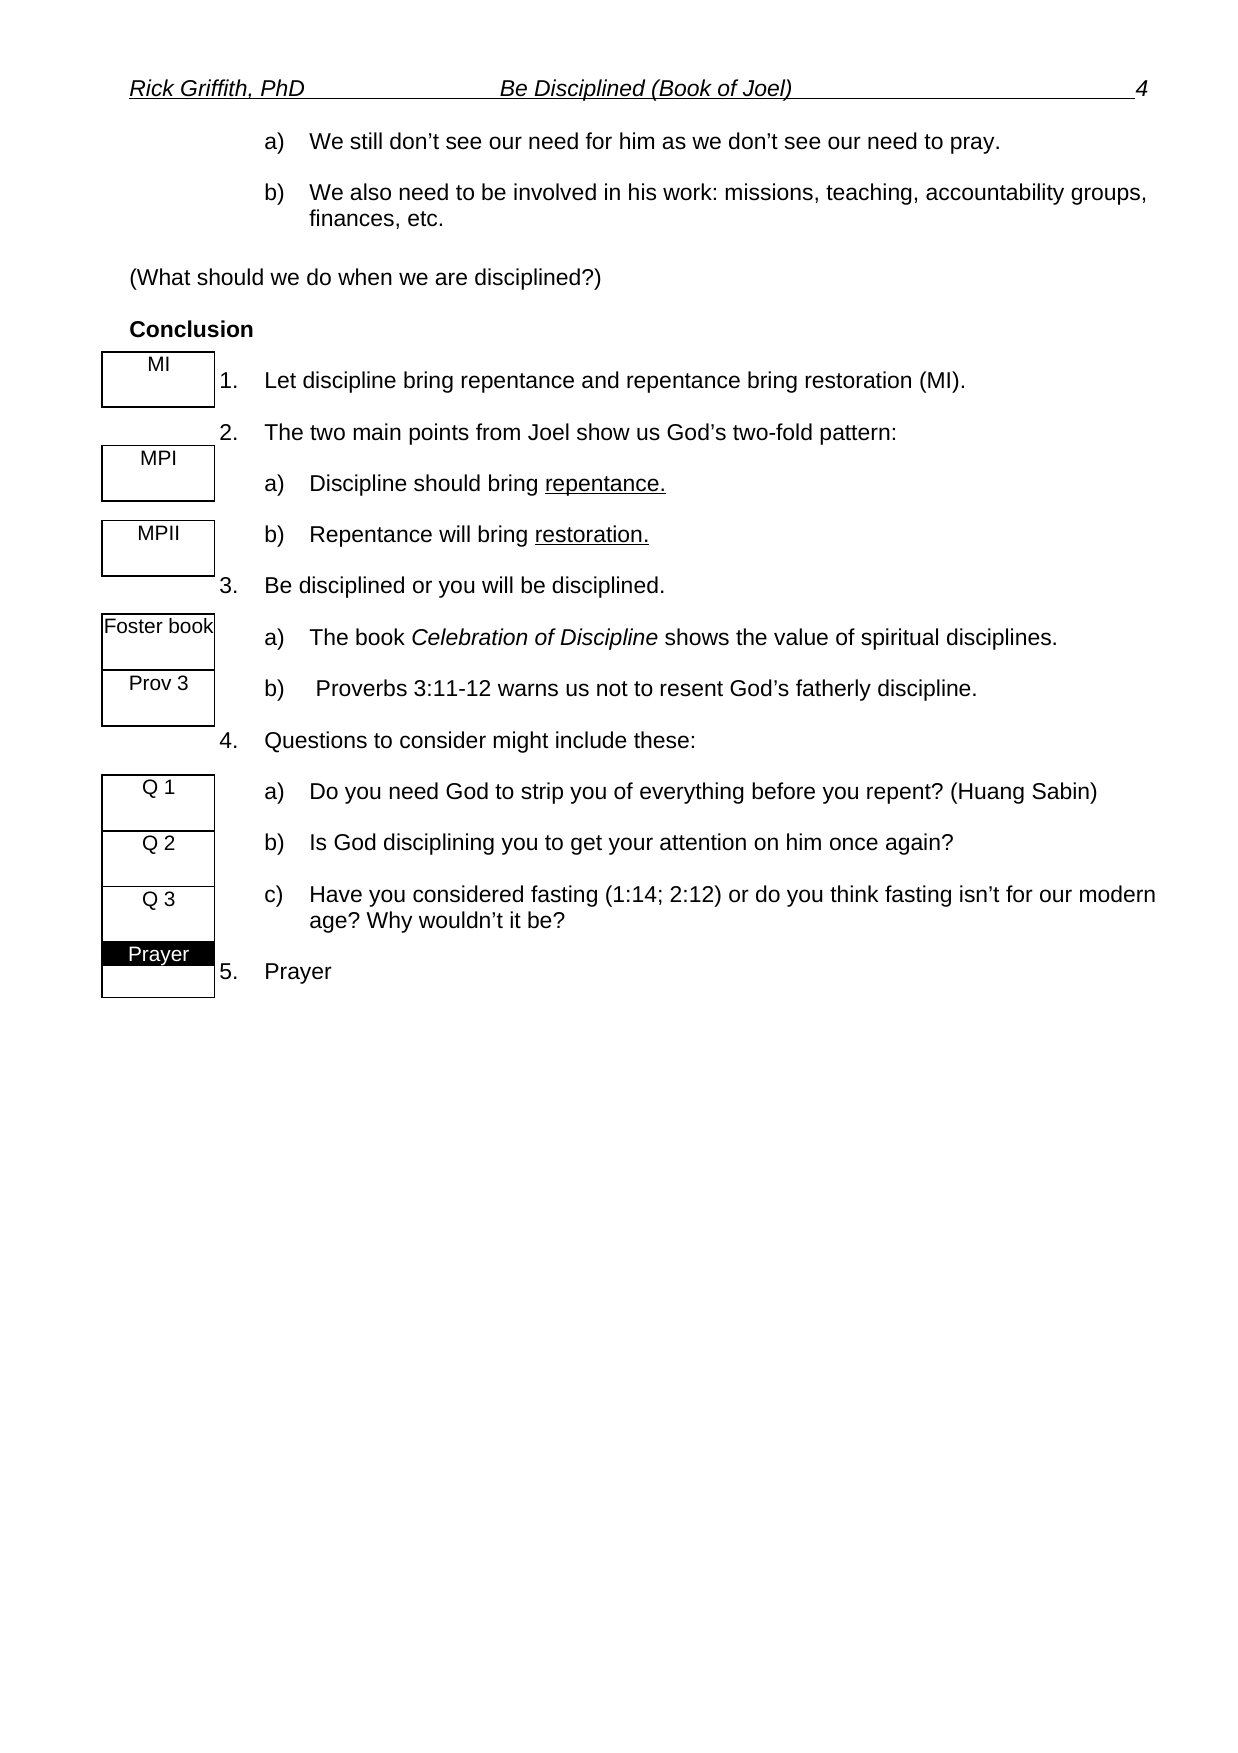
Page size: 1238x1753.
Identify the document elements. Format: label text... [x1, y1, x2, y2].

subtitle Discipline should bring repentance. [264, 470, 1172, 496]
subtitle We still don’t see our need for him as we don’t see our need to pray. [264, 128, 1172, 154]
subtitle Repentance will bring restoration. [264, 521, 1172, 547]
subtitle Proverbs 3:11-12 warns us not to resent God’s fatherly discipline. [264, 675, 1172, 702]
subtitle We also need to be involved in his work: missions, teaching, accountability groups, finances, etc. [264, 179, 1172, 232]
subtitle Be disciplined or you will be disciplined. [219, 572, 1172, 599]
text (What should we do when we are disciplined?) [129, 264, 1172, 291]
subtitle Do you need God to strip you of everything before you repent? (Huang Sabin) [264, 778, 1172, 804]
subtitle The book Celebration of Discipline shows the value of spiritual disciplines. [264, 624, 1172, 650]
subtitle Questions to consider might include these: [219, 727, 1172, 753]
subtitle Prayer [219, 958, 1172, 985]
subtitle Let discipline bring repentance and repentance bring restoration (MI). [219, 367, 1172, 393]
subtitle Have you considered fasting (1:14; 2:12) or do you think fasting isn’t for our modern age? Why wouldn’t it be? [264, 881, 1172, 933]
subtitle Conclusion [129, 316, 1172, 342]
subtitle The two main points from Joel show us God’s two-fold pattern: [219, 418, 1172, 445]
subtitle Is God disciplining you to get your attention on him once again? [264, 829, 1172, 856]
